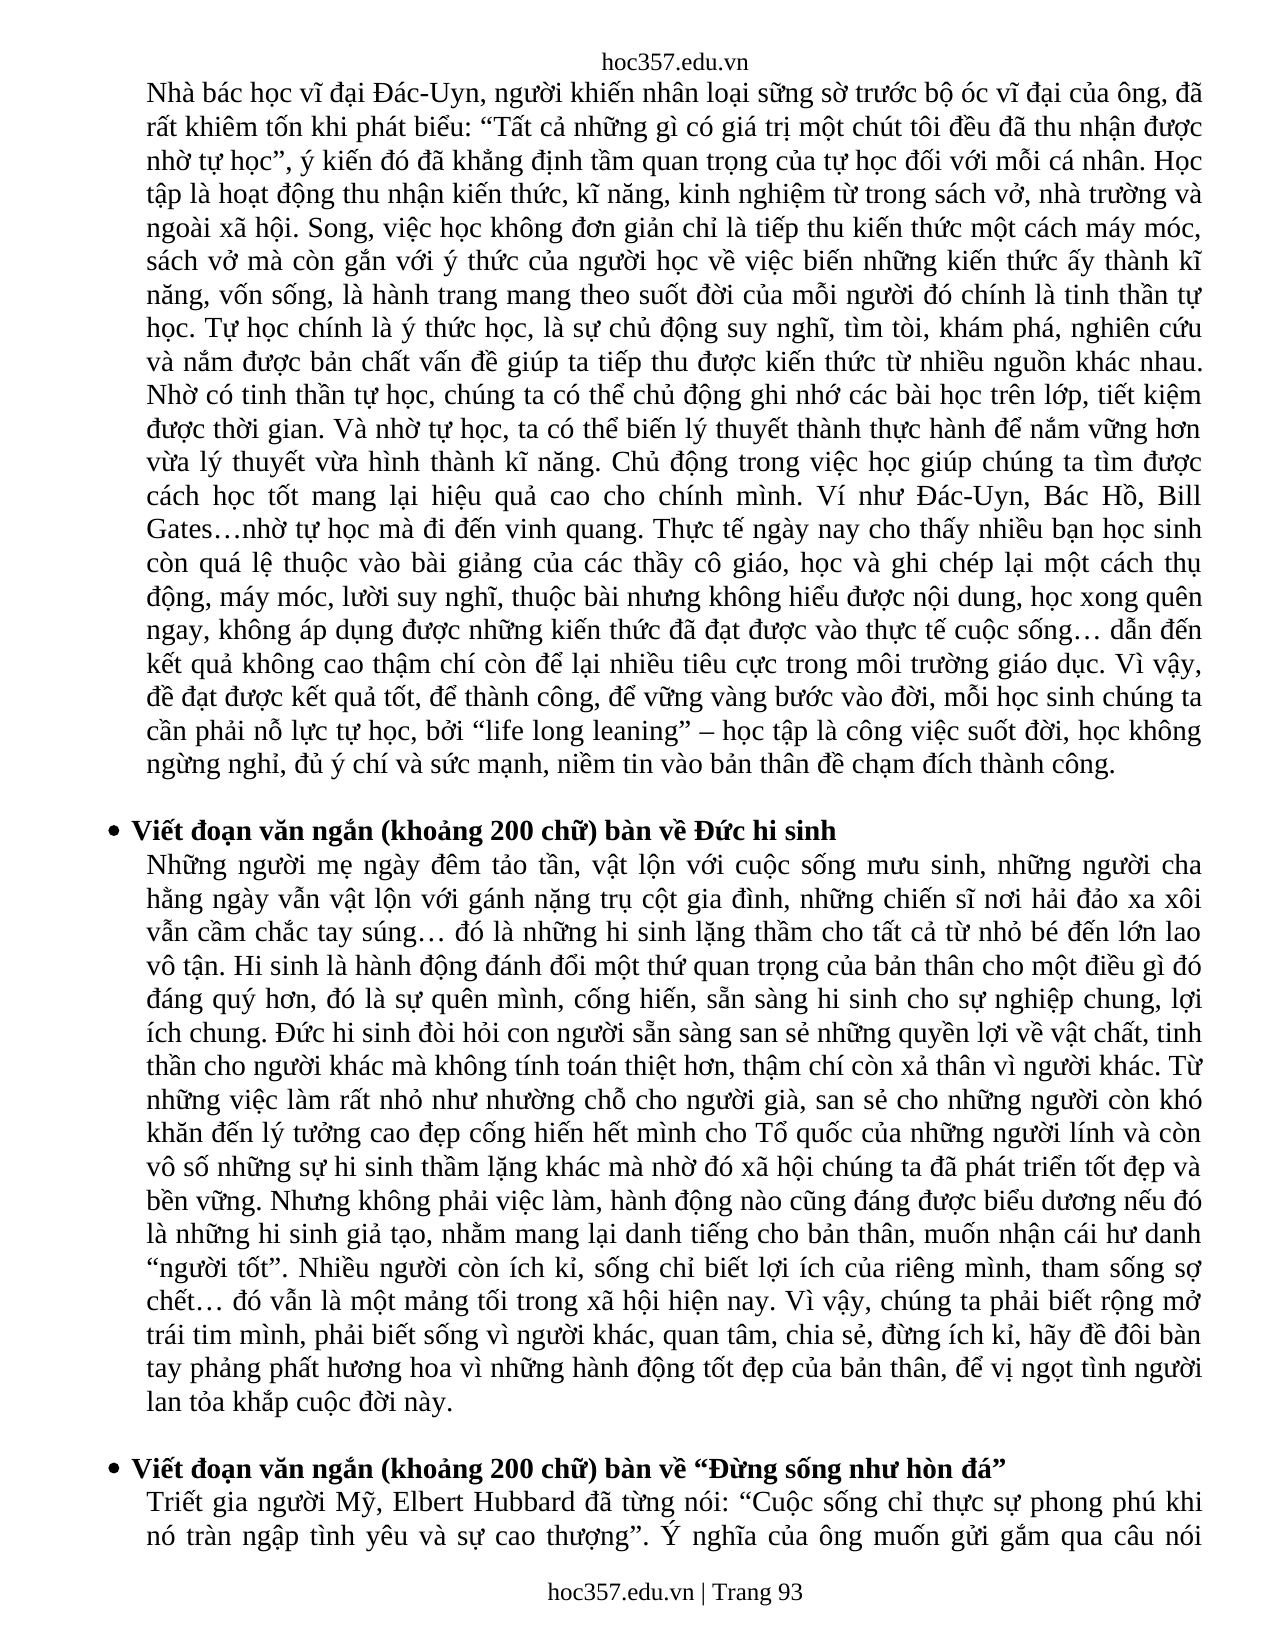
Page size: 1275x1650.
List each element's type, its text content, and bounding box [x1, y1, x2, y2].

list Viết đoạn văn ngắn (khoảng 200 chữ) bàn về Đức hi sinh [109, 813, 1204, 847]
list Viết đoạn văn ngắn (khoảng 200 chữ) bàn về “Đừng sống như hòn đá” [109, 1451, 1204, 1484]
text Những người mẹ ngày đêm tảo tần, vật lộn với cuộc sống mưu sinh, những người cha hằng ngày vẫn vật lộn với gánh nặng trụ cột gia đình, những chiến sĩ nơi hải đảo xa xôi vẫn cầm chắc tay súng… đó là những hi sinh lặng thầm cho tất cả từ nhỏ bé đến lớn lao vô tận. Hi sinh là hành động đánh đổi một thứ quan trọng của bản thân cho một điều gì đó đáng quý hơn, đó là sự quên mình, cống hiến, sẵn sàng hi sinh cho sự nghiệp chung, lợi ích chung. Đức hi sinh đòi hỏi con người sẵn sàng san sẻ những quyền lợi về vật chất, tinh thần cho người khác mà không tính toán thiệt hơn, thậm chí còn xả thân vì người khác. Từ những việc làm rất nhỏ như nhường chỗ cho người già, san sẻ cho những người còn khó khăn đến lý tưởng cao đẹp cống hiến hết mình cho Tổ quốc của những người lính và còn vô số những sự hi sinh thầm lặng khác mà nhờ đó xã hội chúng ta đã phát triển tốt đẹp và bền vững. Nhưng không phải việc làm, hành động nào cũng đáng được biểu dương nếu đó là những hi sinh giả tạo, nhằm mang lại danh tiếng cho bản thân, muốn nhận cái hư danh “người tốt”. Nhiều người còn ích kỉ, sống chỉ biết lợi ích của riêng mình, tham sống sợ chết… đó vẫn là một mảng tối trong xã hội hiện nay. Vì vậy, chúng ta phải biết rộng mở trái tim mình, phải biết sống vì người khác, quan tâm, chia sẻ, đừng ích kỉ, hãy đề đôi bàn tay phảng phất hương hoa vì những hành động tốt đẹp của bản thân, để vị ngọt tình người lan tỏa khắp cuộc đời này. [146, 847, 1204, 1417]
text Nhà bác học vĩ đại Đác-Uyn, người khiến nhân loại sững sờ trước bộ óc vĩ đại của ông, đã rất khiêm tốn khi phát biểu: “Tất cả những gì có giá trị một chút tôi đều đã thu nhận được nhờ tự học”, ý kiến đó đã khẳng định tầm quan trọng của tự học đối với mỗi cá nhân. Học tập là hoạt động thu nhận kiến thức, kĩ năng, kinh nghiệm từ trong sách vở, nhà trường và ngoài xã hội. Song, việc học không đơn giản chỉ là tiếp thu kiến thức một cách máy móc, sách vở mà còn gắn với ý thức của người học về việc biến những kiến thức ấy thành kĩ năng, vốn sống, là hành trang mang theo suốt đời của mỗi người đó chính là tinh thần tự học. Tự học chính là ý thức học, là sự chủ động suy nghĩ, tìm tòi, khám phá, nghiên cứu và nắm được bản chất vấn đề giúp ta tiếp thu được kiến thức từ nhiều nguồn khác nhau. Nhờ có tinh thần tự học, chúng ta có thể chủ động ghi nhớ các bài học trên lớp, tiết kiệm được thời gian. Và nhờ tự học, ta có thể biến lý thuyết thành thực hành để nắm vững hơn vừa lý thuyết vừa hình thành kĩ năng. Chủ động trong việc học giúp chúng ta tìm được cách học tốt mang lại hiệu quả cao cho chính mình. Ví như Đác-Uyn, Bác Hồ, Bill Gates…nhờ tự học mà đi đến vinh quang. Thực tế ngày nay cho thấy nhiều bạn học sinh còn quá lệ thuộc vào bài giảng của các thầy cô giáo, học và ghi chép lại một cách thụ động, máy móc, lười suy nghĩ, thuộc bài nhưng không hiểu được nội dung, học xong quên ngay, không áp dụng được những kiến thức đã đạt được vào thực tế cuộc sống… dẫn đến kết quả không cao thậm chí còn để lại nhiều tiêu cực trong môi trường giáo dục. Vì vậy, đề đạt được kết quả tốt, để thành công, để vững vàng bước vào đời, mỗi học sinh chúng ta cần phải nỗ lực tự học, bởi “life long leaning” – học tập là công việc suốt đời, học không ngừng nghỉ, đủ ý chí và sức mạnh, niềm tin vào bản thân đề chạm đích thành công. [146, 76, 1204, 780]
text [146, 1484, 1204, 1552]
